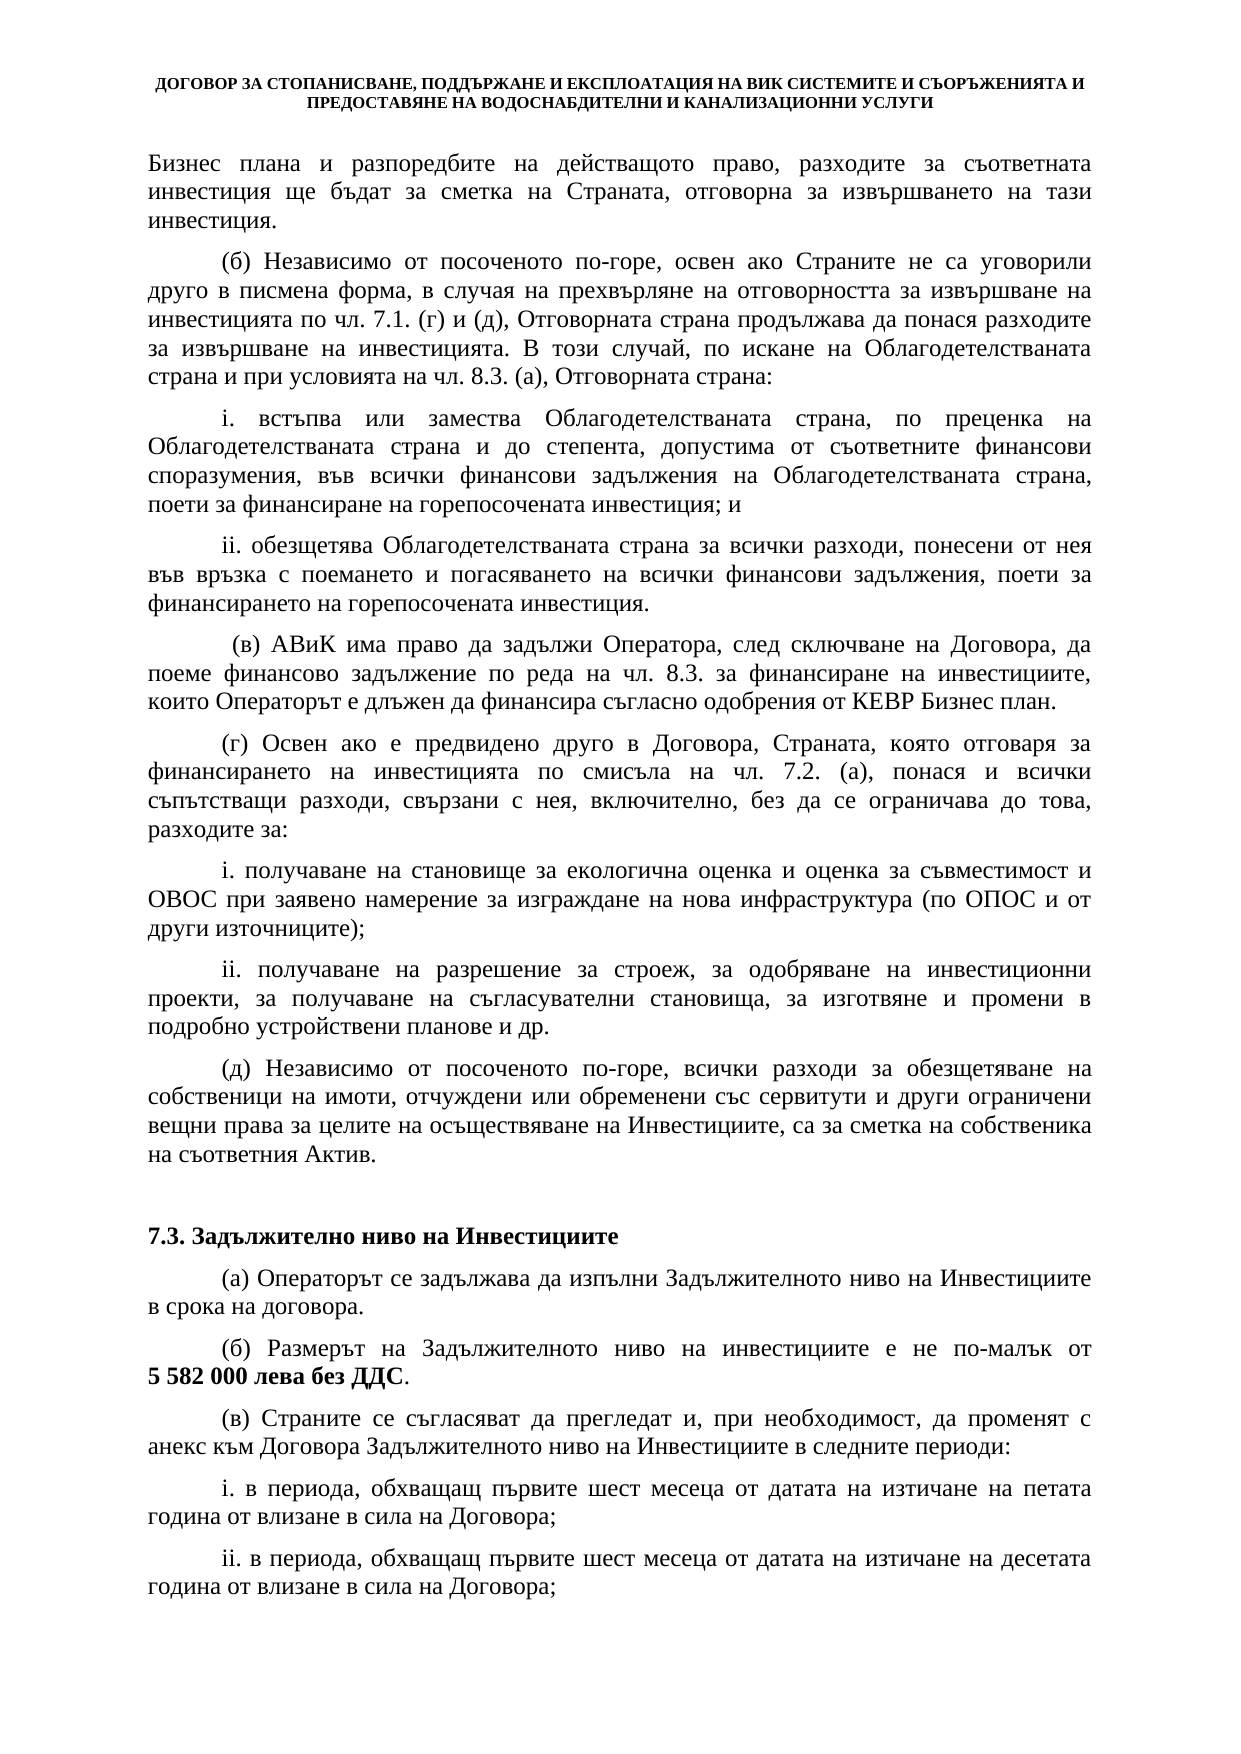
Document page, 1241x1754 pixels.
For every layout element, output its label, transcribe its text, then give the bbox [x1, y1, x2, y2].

text (в) АВиК има право да задължи Оператора, след сключване на Договора, да поеме финансово задължение по реда на чл. 8.3. за финансиране на инвестициите, които Операторът е длъжен да финансира съгласно одобрения от КЕВР Бизнес план. [148, 629, 1093, 715]
subtitle 7.3. Задължително ниво на Инвестициите [148, 1221, 1093, 1250]
text (д) Независимо от посоченото по-горе, всички разходи за обезщетяване на собственици на имоти, отчуждени или обременени със сервитути и други ограничени вещни права за целите на осъществяване на Инвестициите, са за сметка на собственика на съответния Актив. [148, 1053, 1093, 1168]
text (б) Размерът на Задължителното ниво на инвестициите е не по-малък от 5 582 000 лева без ДДС. [148, 1333, 1093, 1390]
text (г) Освен ако е предвидено друго в Договора, Страната, която отговаря за финансирането на инвестицията по смисъла на чл. 7.2. (а), понася и всички съпътстващи разходи, свързани с нея, включително, без да се ограничава до това, разходите за: [148, 728, 1093, 843]
text ii. получаване на разрешение за строеж, за одобряване на инвестиционни проекти, за получаване на съгласувателни становища, за изготвяне и промени в подробно устройствени планове и др. [148, 954, 1093, 1040]
text i. встъпва или замества Облагодетелстваната страна, по преценка на Облагодетелстваната страна и до степента, допустима от съответните финансови споразумения, във всички финансови задължения на Облагодетелстваната страна, поети за финансиране на горепосочената инвестиция; и [148, 403, 1093, 518]
text (в) Страните се съгласяват да прегледат и, при необходимост, да променят с анекс към Договора Задължителното ниво на Инвестициите в следните периоди: [148, 1403, 1093, 1460]
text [148, 148, 1093, 234]
text i. в периода, обхващащ първите шест месеца от датата на изтичане на петата година от влизане в сила на Договора; [148, 1473, 1093, 1530]
text ii. в периода, обхващащ първите шест месеца от датата на изтичане на десетата година от влизане в сила на Договора; [148, 1543, 1093, 1600]
text (б) Независимо от посоченото по-горе, освен ако Страните не са уговорили друго в писмена форма, в случая на прехвърляне на отговорността за извършване на инвестицията по чл. 7.1. (г) и (д), Отговорната страна продължава да понася разходите за извършване на инвестицията. В този случай, по искане на Облагодетелстваната страна и при условията на чл. 8.3. (а), Отговорната страна: [148, 246, 1093, 390]
text (а) Операторът се задължава да изпълни Задължителното ниво на Инвестициите в срока на договора. [148, 1263, 1093, 1320]
text ii. обезщетява Облагодетелстваната страна за всички разходи, понесени от нея във връзка с поемането и погасяването на всички финансови задължения, поети за финансирането на горепосочената инвестиция. [148, 530, 1093, 616]
text i. получаване на становище за екологична оценка и оценка за съвместимост и ОВОС при заявено намерение за изграждане на нова инфраструктура (по ОПОС и от други източниците); [148, 855, 1093, 941]
